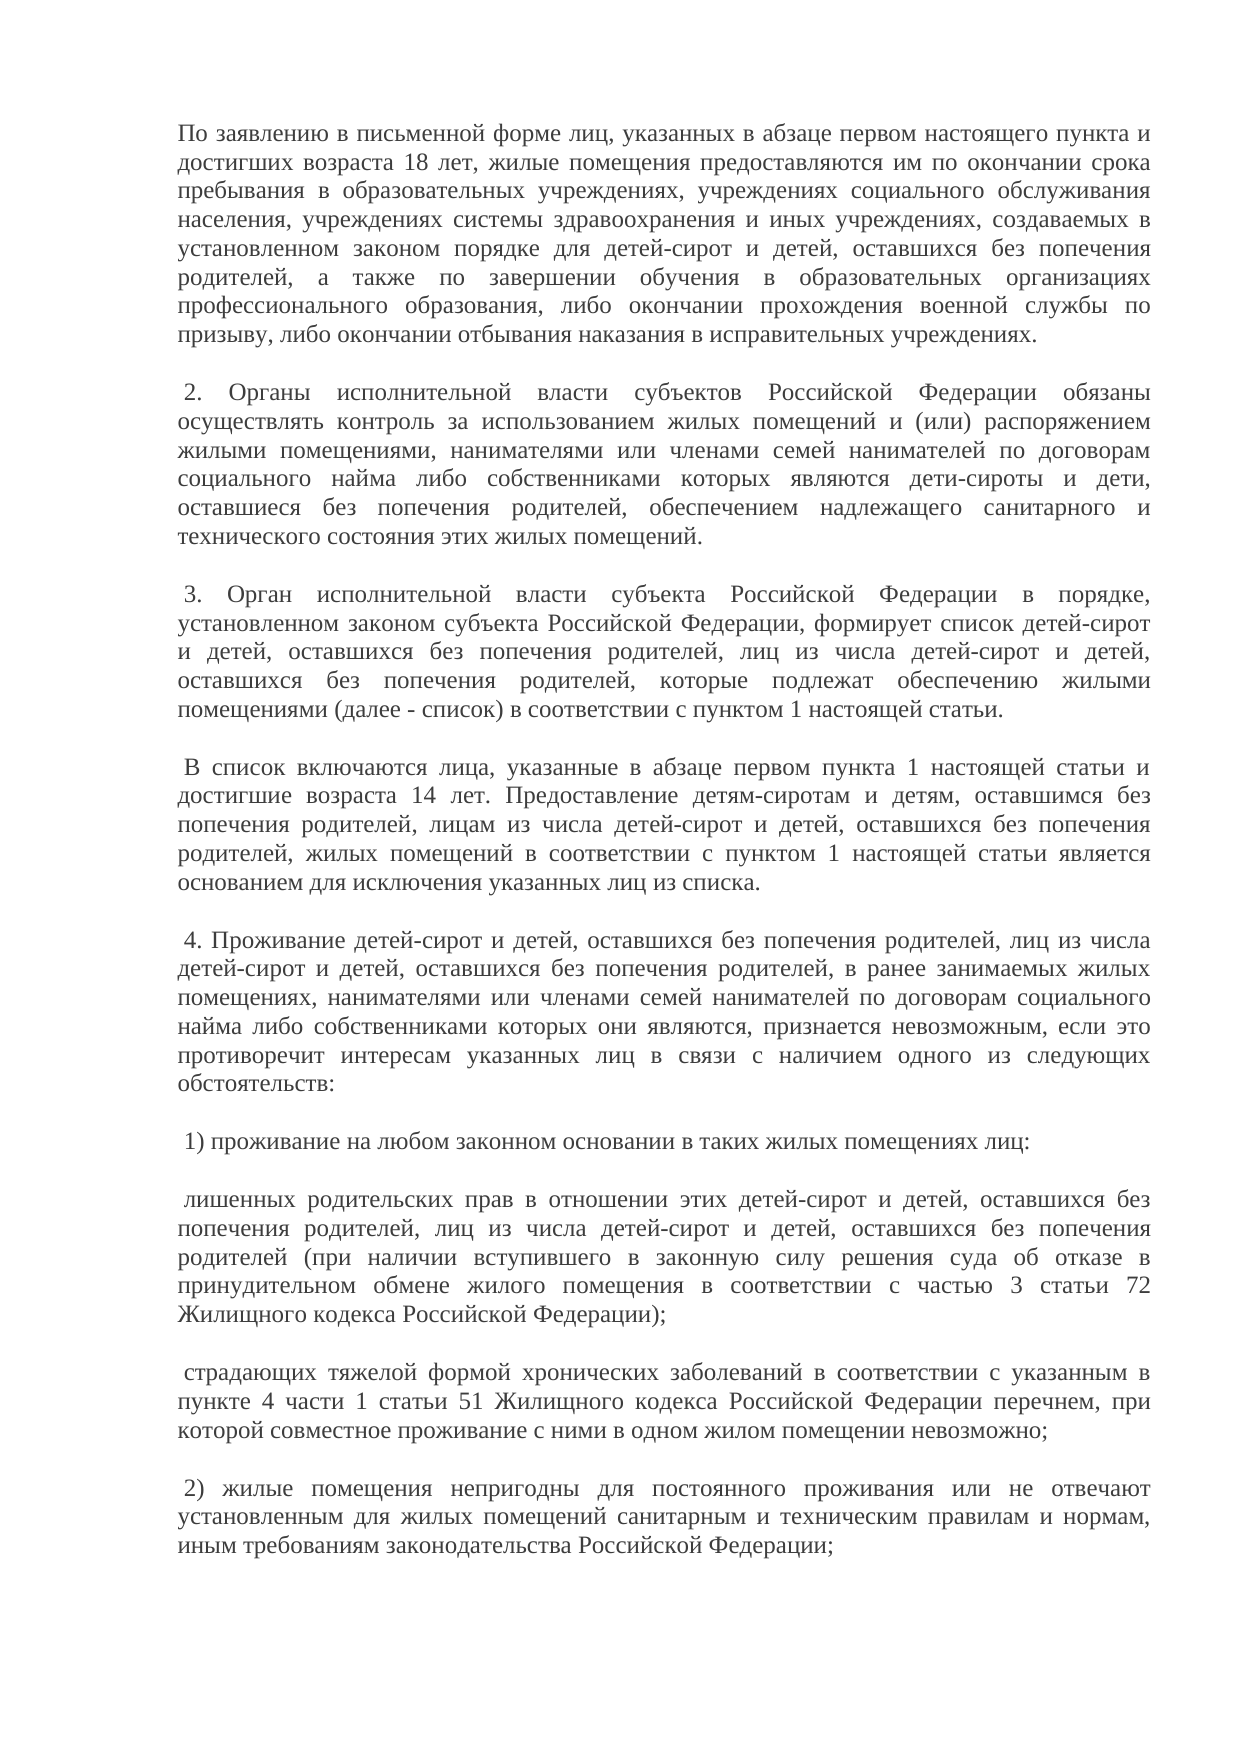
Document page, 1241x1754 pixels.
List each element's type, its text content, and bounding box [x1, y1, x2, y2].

text лишенных родительских прав в отношении этих детей-сирот и детей, оставшихся без попечения родителей, лиц из числа детей-сирот и детей, оставшихся без попечения родителей (при наличии вступившего в законную силу решения суда об отказе в принудительном обмене жилого помещения в соответствии с частью 3 статьи 72 Жилищного кодекса Российской Федерации); [177, 1184, 1152, 1328]
text В список включаются лица, указанные в абзаце первом пункта 1 настоящей статьи и достигшие возраста 14 лет. Предоставление детям-сиротам и детям, оставшимся без попечения родителей, лицам из числа детей-сирот и детей, оставшихся без попечения родителей, жилых помещений в соответствии с пунктом 1 настоящей статьи является основанием для исключения указанных лиц из списка. [177, 752, 1152, 896]
text страдающих тяжелой формой хронических заболеваний в соответствии с указанным в пункте 4 части 1 статьи 51 Жилищного кодекса Российской Федерации перечнем, при которой совместное проживание с ними в одном жилом помещении невозможно; [177, 1357, 1152, 1443]
text По заявлению в письменной форме лиц, указанных в абзаце первом настоящего пункта и достигших возраста 18 лет, жилые помещения предоставляются им по окончании срока пребывания в образовательных учреждениях, учреждениях социального обслуживания населения, учреждениях системы здравоохранения и иных учреждениях, создаваемых в установленном законом порядке для детей-сирот и детей, оставшихся без попечения родителей, а также по завершении обучения в образовательных организациях профессионального образования, либо окончании прохождения военной службы по призыву, либо окончании отбывания наказания в исправительных учреждениях. [177, 118, 1152, 348]
text 2. Органы исполнительной власти субъектов Российской Федерации обязаны осуществлять контроль за использованием жилых помещений и (или) распоряжением жилыми помещениями, нанимателями или членами семей нанимателей по договорам социального найма либо собственниками которых являются дети-сироты и дети, оставшиеся без попечения родителей, обеспечением надлежащего санитарного и технического состояния этих жилых помещений. [177, 377, 1152, 550]
text 4. Проживание детей-сирот и детей, оставшихся без попечения родителей, лиц из числа детей-сирот и детей, оставшихся без попечения родителей, в ранее занимаемых жилых помещениях, нанимателями или членами семей нанимателей по договорам социального найма либо собственниками которых они являются, признается невозможным, если это противоречит интересам указанных лиц в связи с наличием одного из следующих обстоятельств: [177, 925, 1152, 1097]
text 3. Орган исполнительной власти субъекта Российской Федерации в порядке, установленном законом субъекта Российской Федерации, формирует список детей-сирот и детей, оставшихся без попечения родителей, лиц из числа детей-сирот и детей, оставшихся без попечения родителей, которые подлежат обеспечению жилыми помещениями (далее - список) в соответствии с пунктом 1 настоящей статьи. [177, 579, 1152, 723]
text 2) жилые помещения непригодны для постоянного проживания или не отвечают установленным для жилых помещений санитарным и техническим правилам и нормам, иным требованиям законодательства Российской Федерации; [177, 1473, 1152, 1559]
text 1) проживание на любом законном основании в таких жилых помещениях лиц: [177, 1126, 1152, 1155]
